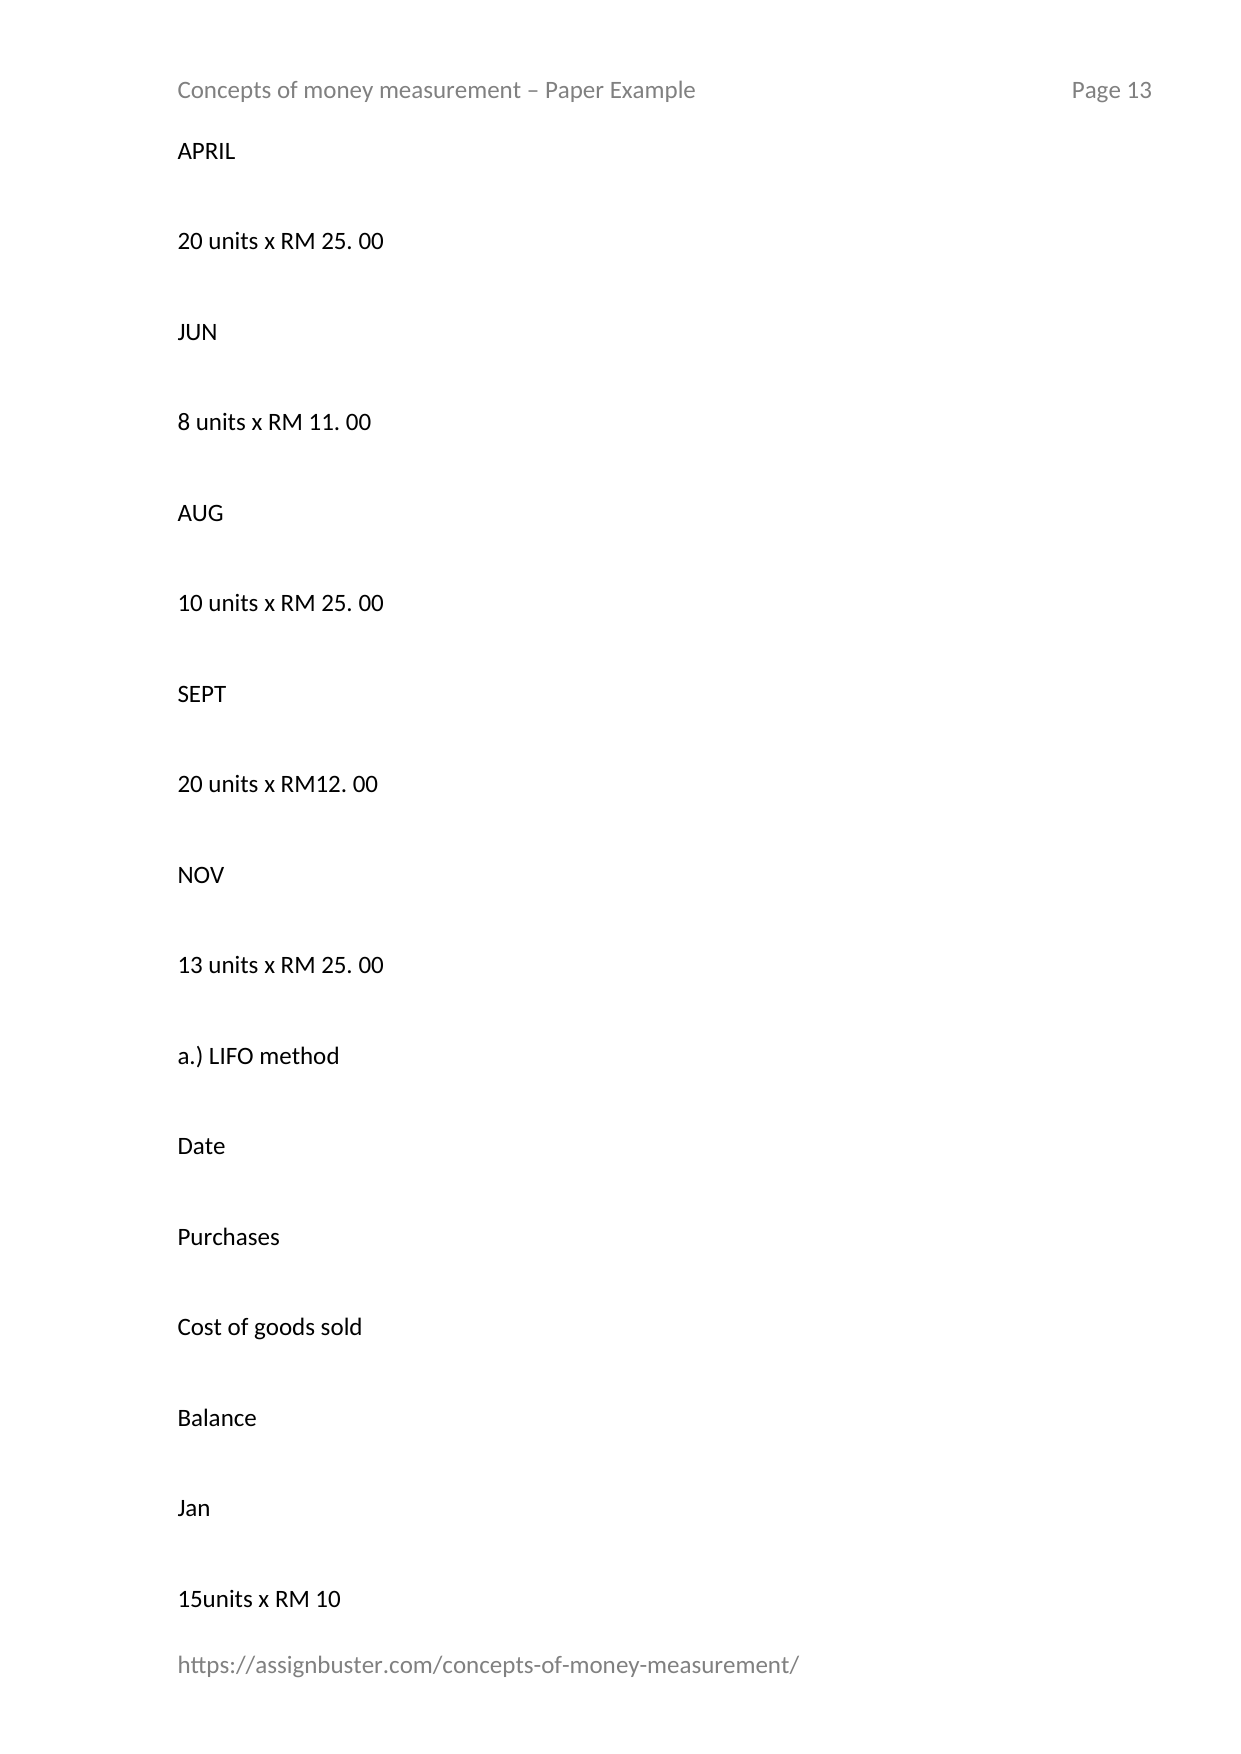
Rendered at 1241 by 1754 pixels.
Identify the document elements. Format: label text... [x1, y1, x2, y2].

text APRIL [177, 135, 1152, 165]
text 13 units x RM 25. 00 [177, 949, 1152, 980]
text SEPT [177, 678, 1152, 708]
text 20 units x RM 25. 00 [177, 225, 1152, 256]
text NOV [177, 859, 1152, 889]
text 8 units x RM 11. 00 [177, 406, 1152, 437]
text Date [177, 1131, 1152, 1161]
text 10 units x RM 25. 00 [177, 587, 1152, 618]
text Cost of goods sold [177, 1312, 1152, 1342]
text 15units x RM 10 [177, 1583, 1152, 1614]
text Purchases [177, 1221, 1152, 1252]
text a.) LIFO method [177, 1040, 1152, 1071]
text Balance [177, 1402, 1152, 1433]
text JUN [177, 316, 1152, 346]
text 20 units x RM12. 00 [177, 768, 1152, 799]
text AUG [177, 497, 1152, 527]
text Jan [177, 1493, 1152, 1523]
